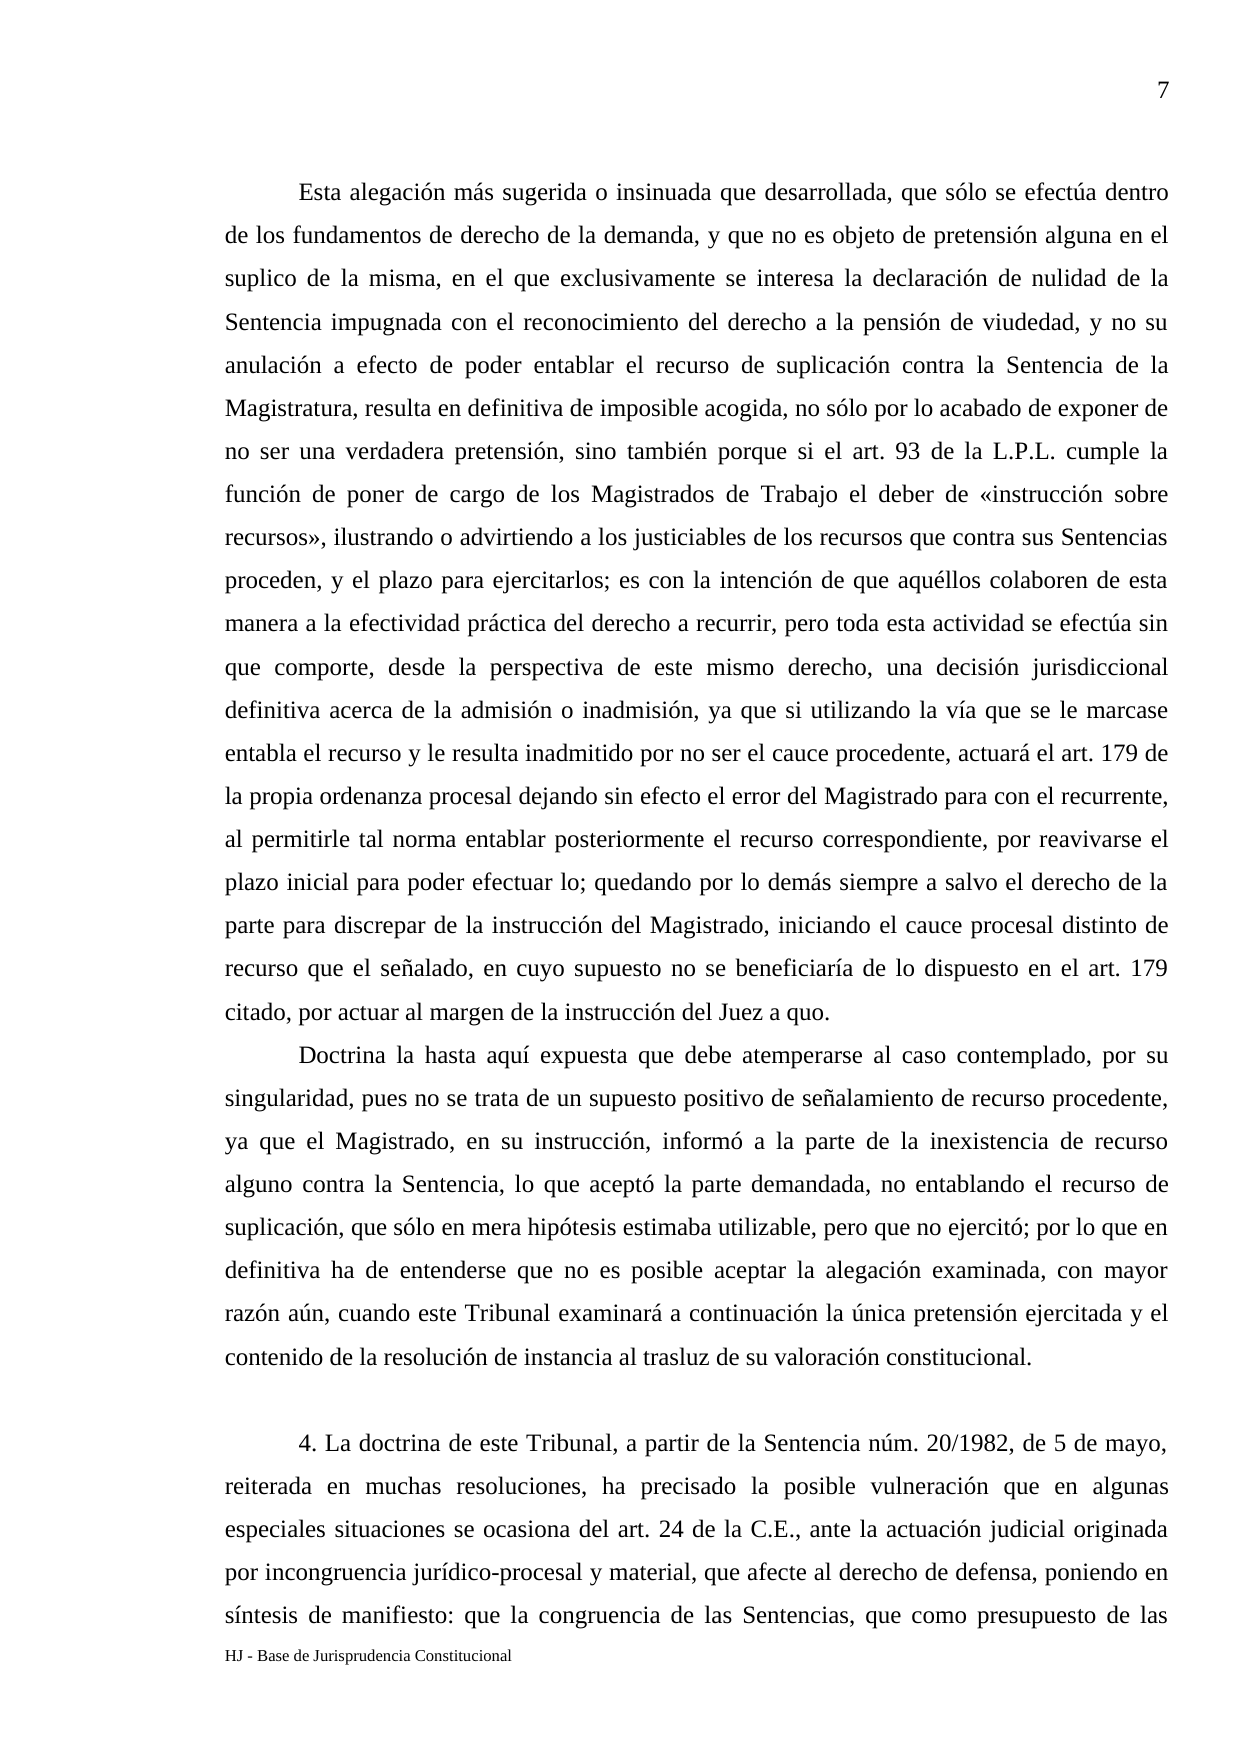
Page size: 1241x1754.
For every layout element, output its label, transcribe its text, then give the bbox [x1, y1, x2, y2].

text Doctrina la hasta aquí expuesta que debe atemperarse al caso contemplado, por su singularidad, pues no se trata de un supuesto positivo de señalamiento de recurso procedente, ya que el Magistrado, en su instrucción, informó a la parte de la inexistencia de recurso alguno contra la Sentencia, lo que aceptó la parte demandada, no entablando el recurso de suplicación, que sólo en mera hipótesis estimaba utilizable, pero que no ejercitó; por lo que en definitiva ha de entenderse que no es posible aceptar la alegación examinada, con mayor razón aún, cuando este Tribunal examinará a continuación la única pretensión ejercitada y el contenido de la resolución de instancia al trasluz de su valoración constitucional. [224, 1040, 1169, 1370]
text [224, 1428, 1169, 1629]
text Esta alegación más sugerida o insinuada que desarrollada, que sólo se efectúa dentro de los fundamentos de derecho de la demanda, y que no es objeto de pretensión alguna en el suplico de la misma, en el que exclusivamente se interesa la declaración de nulidad de la Sentencia impugnada con el reconocimiento del derecho a la pensión de viudedad, y no su anulación a efecto de poder entablar el recurso de suplicación contra la Sentencia de la Magistratura, resulta en definitiva de imposible acogida, no sólo por lo acabado de exponer de no ser una verdadera pretensión, sino también porque si el art. 93 de la L.P.L. cumple la función de poner de cargo de los Magistrados de Trabajo el deber de «instrucción sobre recursos», ilustrando o advirtiendo a los justiciables de los recursos que contra sus Sentencias proceden, y el plazo para ejercitarlos; es con la intención de que aquéllos colaboren de esta manera a la efectividad práctica del derecho a recurrir, pero toda esta actividad se efectúa sin que comporte, desde la perspectiva de este mismo derecho, una decisión jurisdiccional definitiva acerca de la admisión o inadmisión, ya que si utilizando la vía que se le marcase entabla el recurso y le resulta inadmitido por no ser el cauce procedente, actuará el art. 179 de la propia ordenanza procesal dejando sin efecto el error del Magistrado para con el recurrente, al permitirle tal norma entablar posteriormente el recurso correspondiente, por reavivarse el plazo inicial para poder efectuar lo; quedando por lo demás siempre a salvo el derecho de la parte para discrepar de la instrucción del Magistrado, iniciando el cauce procesal distinto de recurso que el señalado, en cuyo supuesto no se beneficiaría de lo dispuesto en el art. 179 citado, por actuar al margen de la instrucción del Juez a quo. [224, 177, 1169, 1025]
